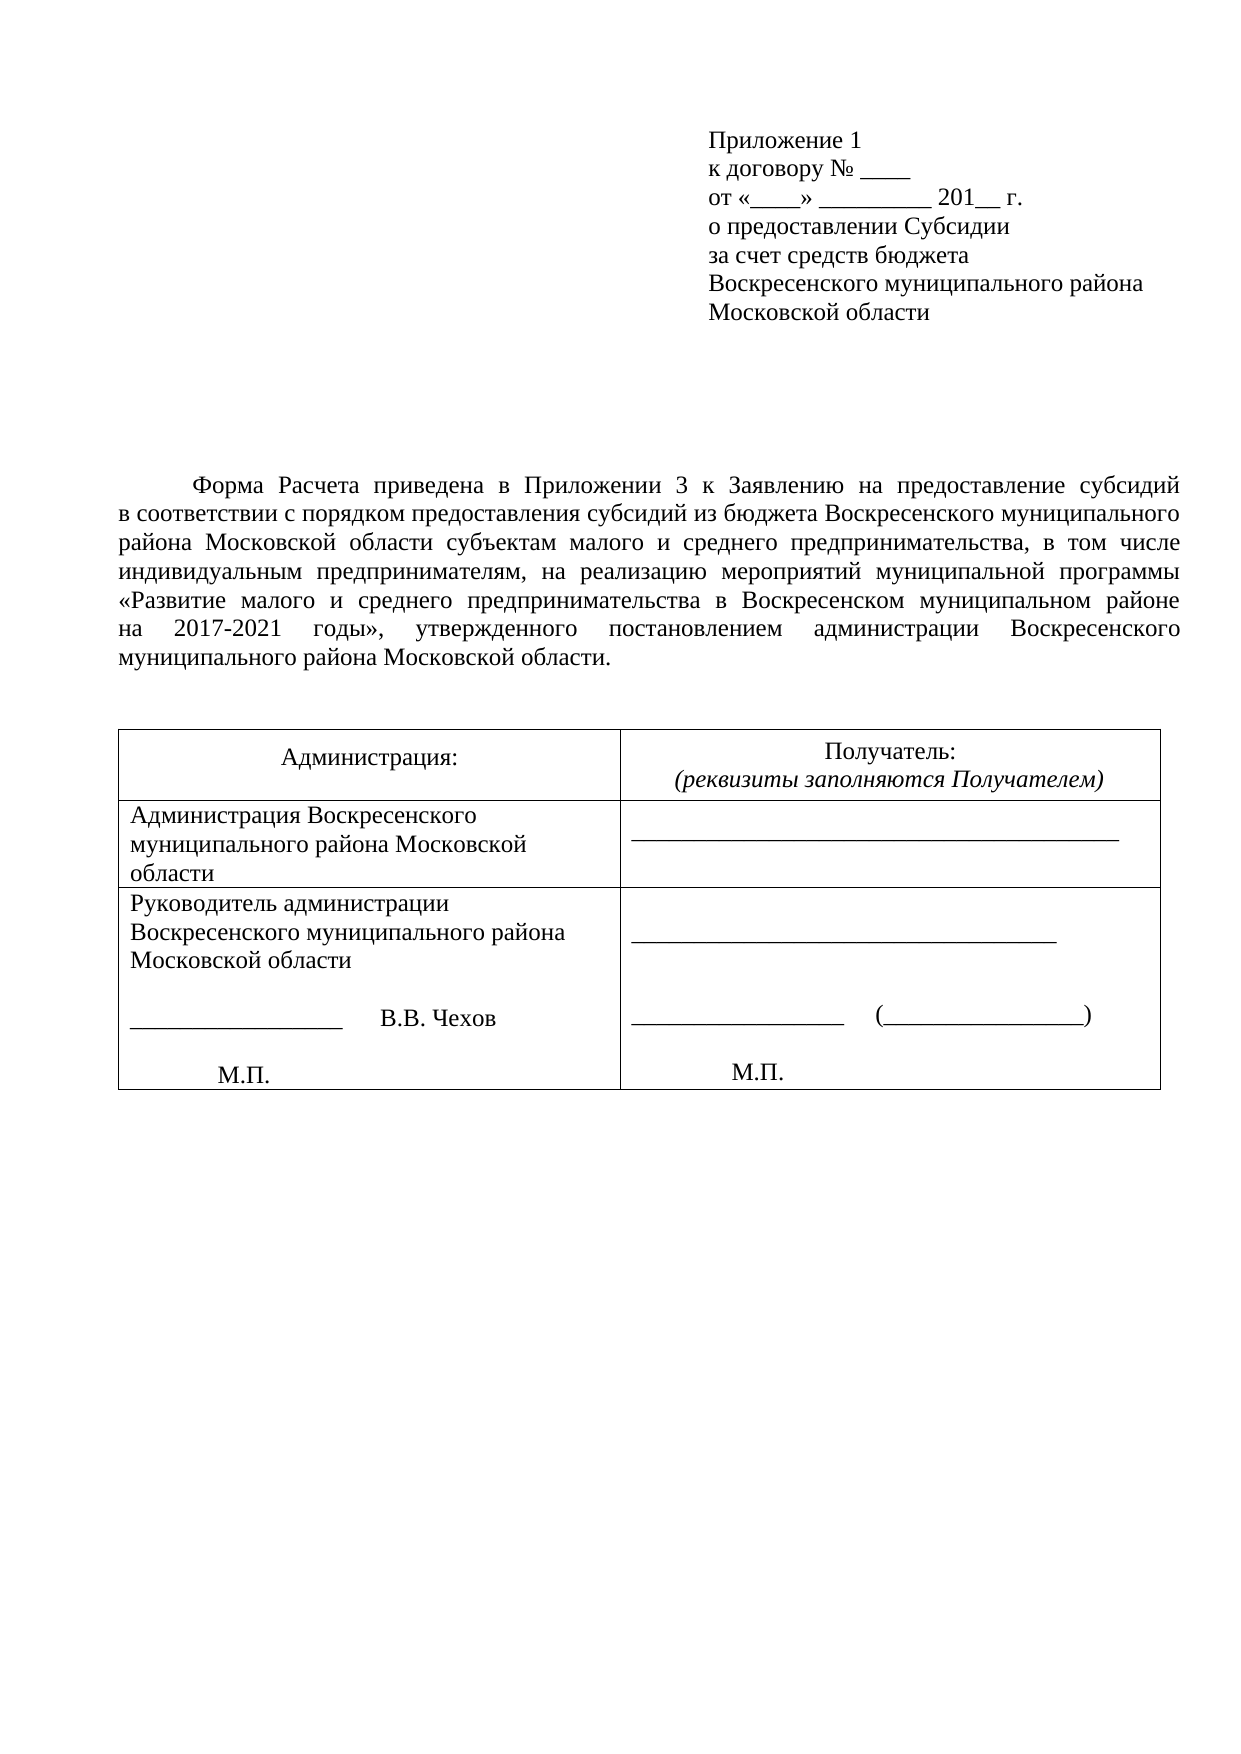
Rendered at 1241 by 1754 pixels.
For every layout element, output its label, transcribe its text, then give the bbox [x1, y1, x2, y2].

text Форма Расчета приведена в Приложении 3 к Заявлению на предоставление субсидий в соответствии с порядком предоставления субсидий из бюджета Воскресенского муниципального района Московской области субъектам малого и среднего предпринимательства, в том числе индивидуальным предпринимателям, на реализацию мероприятий муниципальной программы «Развитие малого и среднего предпринимательства в Воскресенском муниципальном районе на 2017-2021 годы», утвержденного постановлением администрации Воскресенского муниципального района Московской области. [118, 470, 1181, 671]
text Воскресенского муниципального района Московской области [708, 268, 1181, 326]
table_cell Руководитель администрации Воскресенского муниципального района Московской области _________________ В.В. Чехов М.П. [119, 888, 620, 1089]
table_header Администрация: [119, 730, 620, 799]
text к договору № ____ [708, 153, 1181, 182]
table_cell _______________________________________ [621, 801, 1160, 887]
text за счет средств бюджета [708, 240, 1181, 268]
table_header Получатель: (реквизиты заполняются Получателем) [621, 730, 1160, 799]
table_cell __________________________________ _________________ (________________) М.П. [621, 888, 1160, 1089]
text от «____» _________ 201__ г. [708, 182, 1181, 211]
text Приложение 1 [708, 125, 1181, 153]
text о предоставлении Субсидии [708, 211, 1181, 240]
table_cell Администрация Воскресенского муниципального района Московской области [119, 801, 620, 887]
